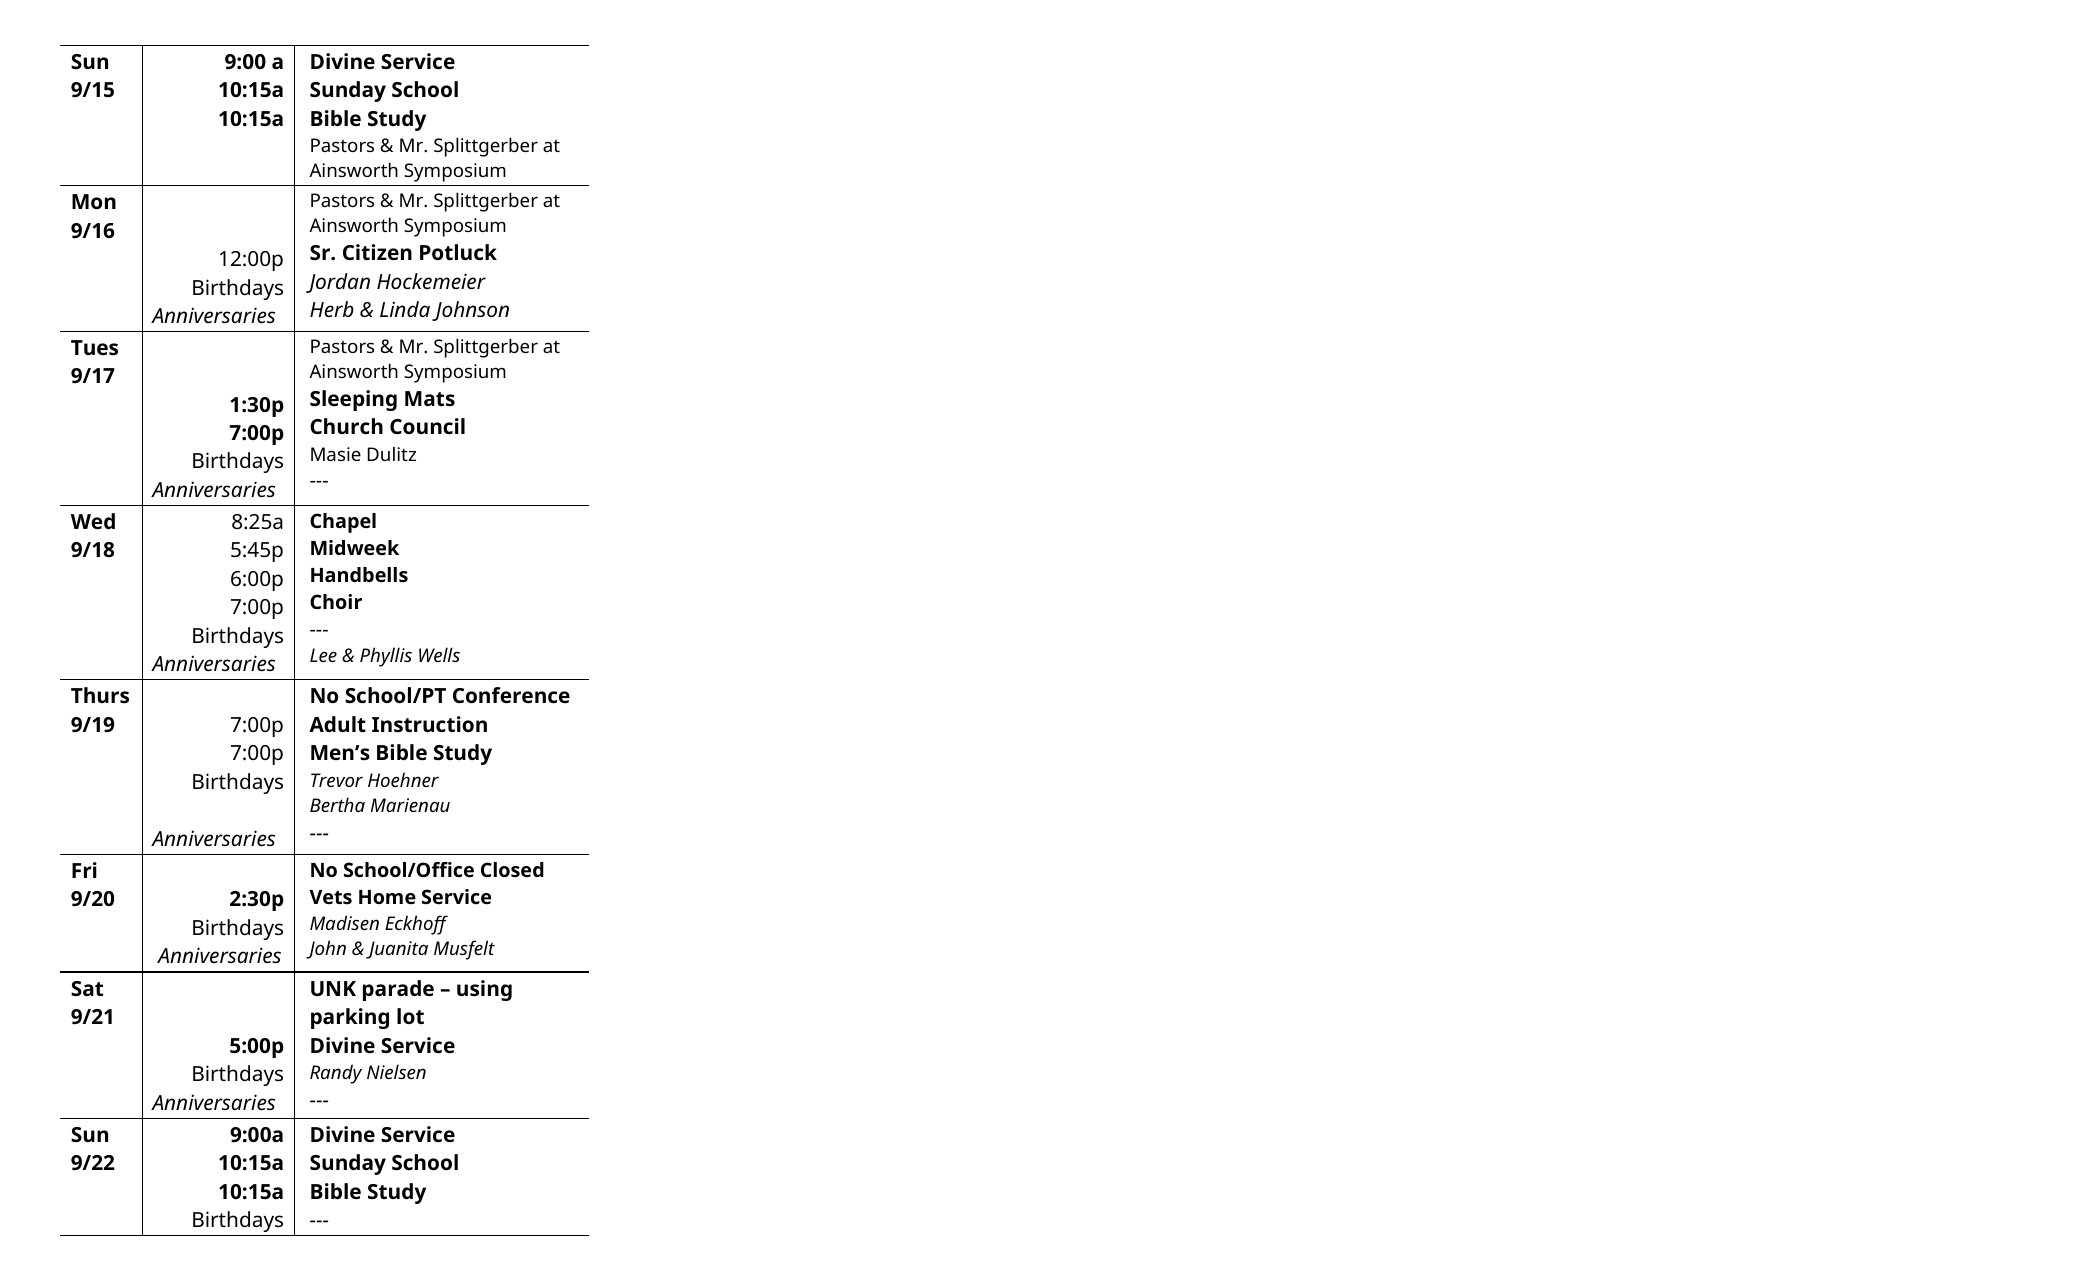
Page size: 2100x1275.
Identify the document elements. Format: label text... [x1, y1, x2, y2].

table_cell UNK parade – using parking lot Divine Service Randy Nielsen --- [295, 973, 589, 1117]
table_cell No School/Office Closed Vets Home Service Madisen Eckhoff John & Juanita Musfelt [295, 855, 589, 971]
table_cell Fri 9/20 [60, 855, 142, 971]
table_cell Pastors & Mr. Splittgerber at Ainsworth Symposium Sr. Citizen Potluck Jordan Hockemeier Herb & Linda Johnson [295, 186, 589, 331]
table_cell Chapel Midweek Handbells Choir --- Lee & Phyllis Wells [295, 506, 589, 679]
table_cell Sun 9/22 [60, 1119, 142, 1235]
table_header Sun 9/15 [60, 46, 142, 185]
table_cell Tues 9/17 [60, 332, 142, 505]
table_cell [295, 1119, 589, 1235]
table_cell 2:30p Birthdays Anniversaries [143, 855, 294, 971]
table_cell 7:00p 7:00p Birthdays Anniversaries [143, 680, 294, 854]
table_cell Sat 9/21 [60, 973, 142, 1117]
table_cell Mon 9/16 [60, 186, 142, 331]
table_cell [143, 1119, 294, 1235]
table_cell No School/PT Conference Adult Instruction Men’s Bible Study Trevor Hoehner Bertha Marienau --- [295, 680, 589, 854]
table_cell Pastors & Mr. Splittgerber at Ainsworth Symposium Sleeping Mats Church Council Masie Dulitz --- [295, 332, 589, 505]
table_cell 8:25a 5:45p 6:00p 7:00p Birthdays Anniversaries [143, 506, 294, 679]
table_cell 12:00p Birthdays Anniversaries [143, 186, 294, 331]
table_cell Wed 9/18 [60, 506, 142, 679]
table_header Divine Service Sunday School Bible Study Pastors & Mr. Splittgerber at Ainsworth Symposium [295, 46, 589, 185]
table_cell Thurs 9/19 [60, 680, 142, 854]
table_cell 5:00p Birthdays Anniversaries [143, 973, 294, 1117]
table_header 9:00 a 10:15a 10:15a [143, 46, 294, 185]
table_cell 1:30p 7:00p Birthdays Anniversaries [143, 332, 294, 505]
